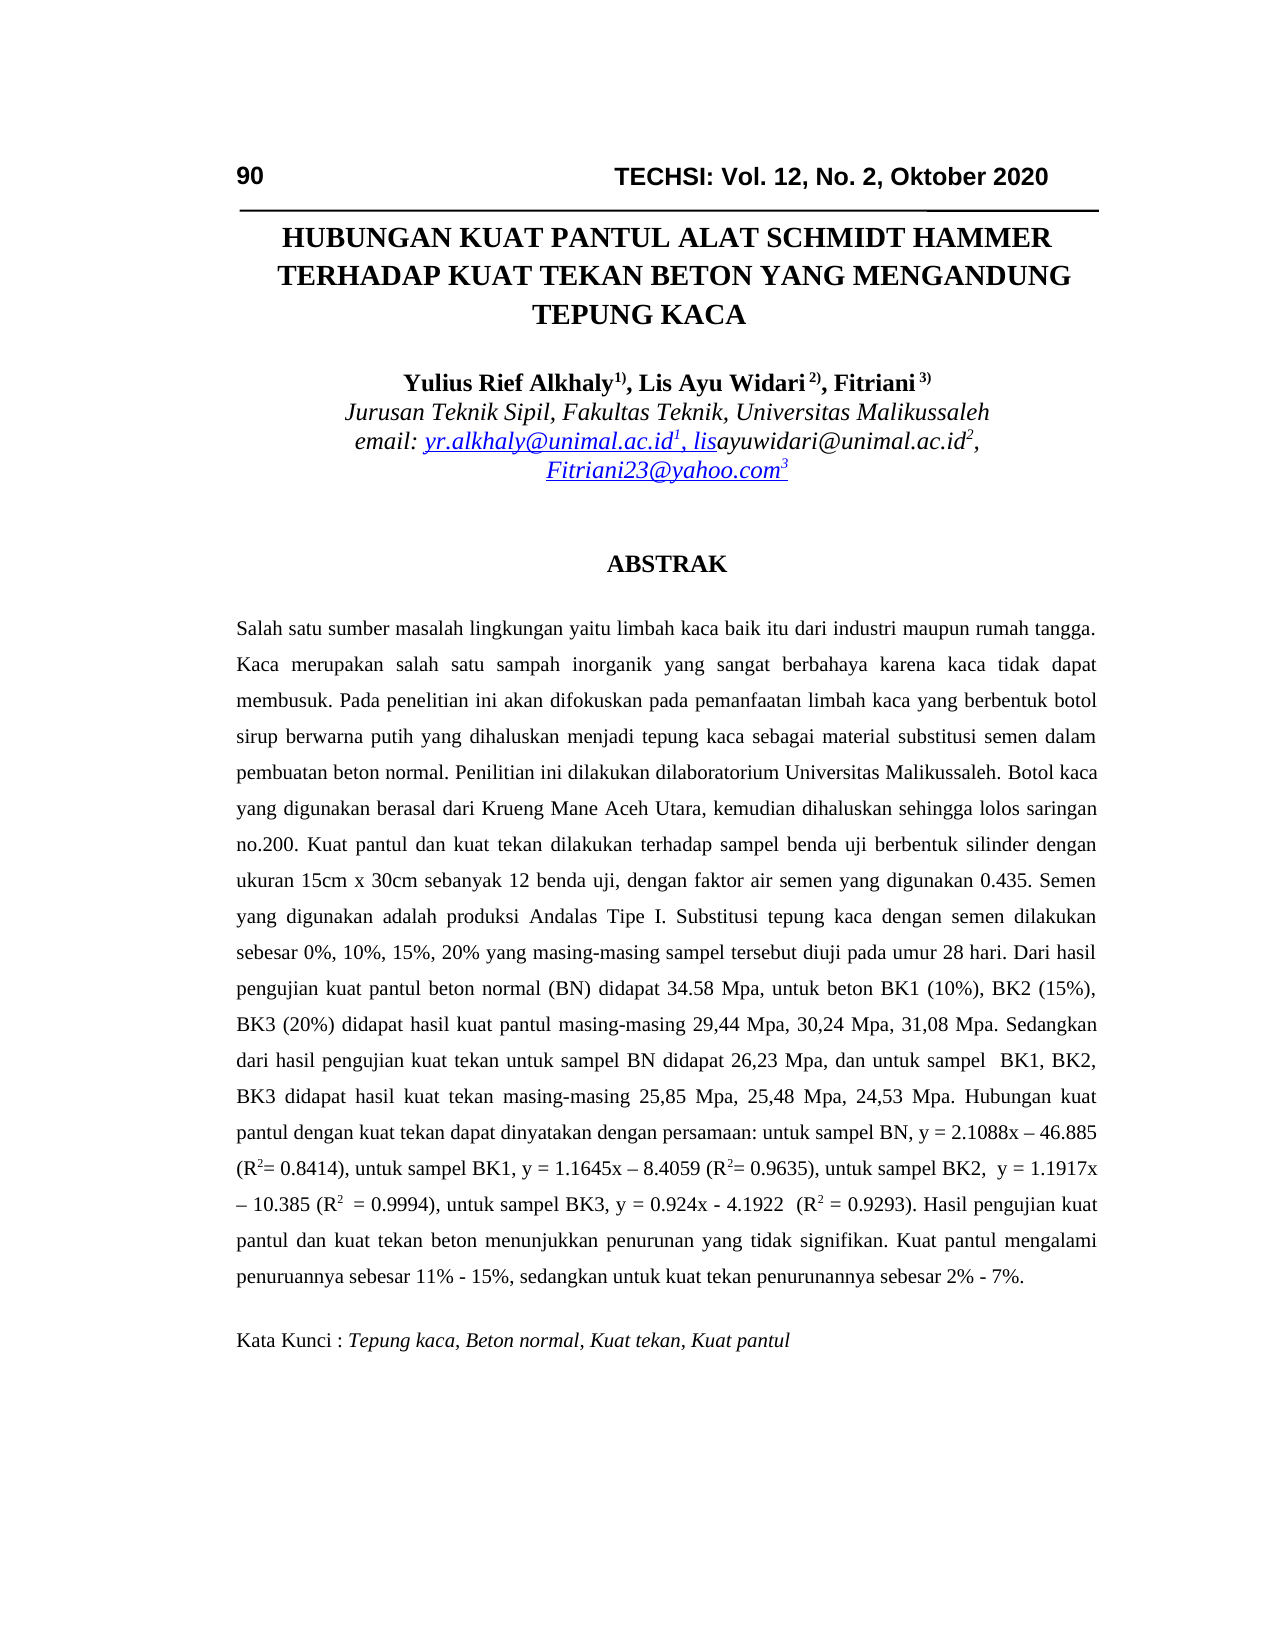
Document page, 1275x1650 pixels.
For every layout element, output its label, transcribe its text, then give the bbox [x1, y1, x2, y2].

text Salah satu sumber masalah lingkungan yaitu limbah kaca baik itu dari industri maupun rumah tangga. Kaca merupakan salah satu sampah inorganik yang sangat berbahaya karena kaca tidak dapat membusuk. Pada penelitian ini akan difokuskan pada pemanfaatan limbah kaca yang berbentuk botol sirup berwarna putih yang dihaluskan menjadi tepung kaca sebagai material substitusi semen dalam pembuatan beton normal. Penilitian ini dilakukan dilaboratorium Universitas Malikussaleh. Botol kaca yang digunakan berasal dari Krueng Mane Aceh Utara, kemudian dihaluskan sehingga lolos saringan no.200. Kuat pantul dan kuat tekan dilakukan terhadap sampel benda uji berbentuk silinder dengan ukuran 15cm x 30cm sebanyak 12 benda uji, dengan faktor air semen yang digunakan 0.435. Semen yang digunakan adalah produksi Andalas Tipe I. Substitusi tepung kaca dengan semen dilakukan sebesar 0%, 10%, 15%, 20% yang masing-masing sampel tersebut diuji pada umur 28 hari. Dari hasil pengujian kuat pantul beton normal (BN) didapat 34.58 Mpa, untuk beton BK1 (10%), BK2 (15%), BK3 (20%) didapat hasil kuat pantul masing-masing 29,44 Mpa, 30,24 Mpa, 31,08 Mpa. Sedangkan dari hasil pengujian kuat tekan untuk sampel BN didapat 26,23 Mpa, dan untuk sampel BK1, BK2, BK3 didapat hasil kuat tekan masing-masing 25,85 Mpa, 25,48 Mpa, 24,53 Mpa. Hubungan kuat pantul dengan kuat tekan dapat dinyatakan dengan persamaan: untuk sampel BN, y = 2.1088x – 46.885 (R2= 0.8414), untuk sampel BK1, y = 1.1645x – 8.4059 (R2= 0.9635), untuk sampel BK2, y = 1.1917x – 10.385 (R2 = 0.9994), untuk sampel BK3, y = 0.924x - 4.1922 (R2 = 0.9293). Hasil pengujian kuat pantul dan kuat tekan beton menunjukkan penurunan yang tidak signifikan. Kuat pantul mengalami penuruannya sebesar 11% - 15%, sedangkan untuk kuat tekan penurunannya sebesar 2% - 7%. [236, 616, 1098, 1288]
text Yulius Rief Alkhaly1), Lis Ayu Widari 2), Fitriani 3) [236, 368, 1098, 397]
text ABSTRAK [236, 549, 1098, 578]
text Jurusan Teknik Sipil, Fakultas Teknik, Universitas Malikussaleh [236, 397, 1098, 426]
text email: yr.alkhaly@unimal.ac.id1, lisayuwidari@unimal.ac.id2, [236, 426, 1098, 455]
text Fitriani23@yahoo.com3 [236, 455, 1098, 483]
text HUBUNGAN KUAT PANTUL ALAT SCHMIDT HAMMER TERHADAP KUAT TEKAN BETON YANG MENGANDUNG TEPUNG KACA [236, 220, 1098, 331]
text Kata Kunci : Tepung kaca, Beton normal, Kuat tekan, Kuat pantul [236, 1328, 1098, 1352]
